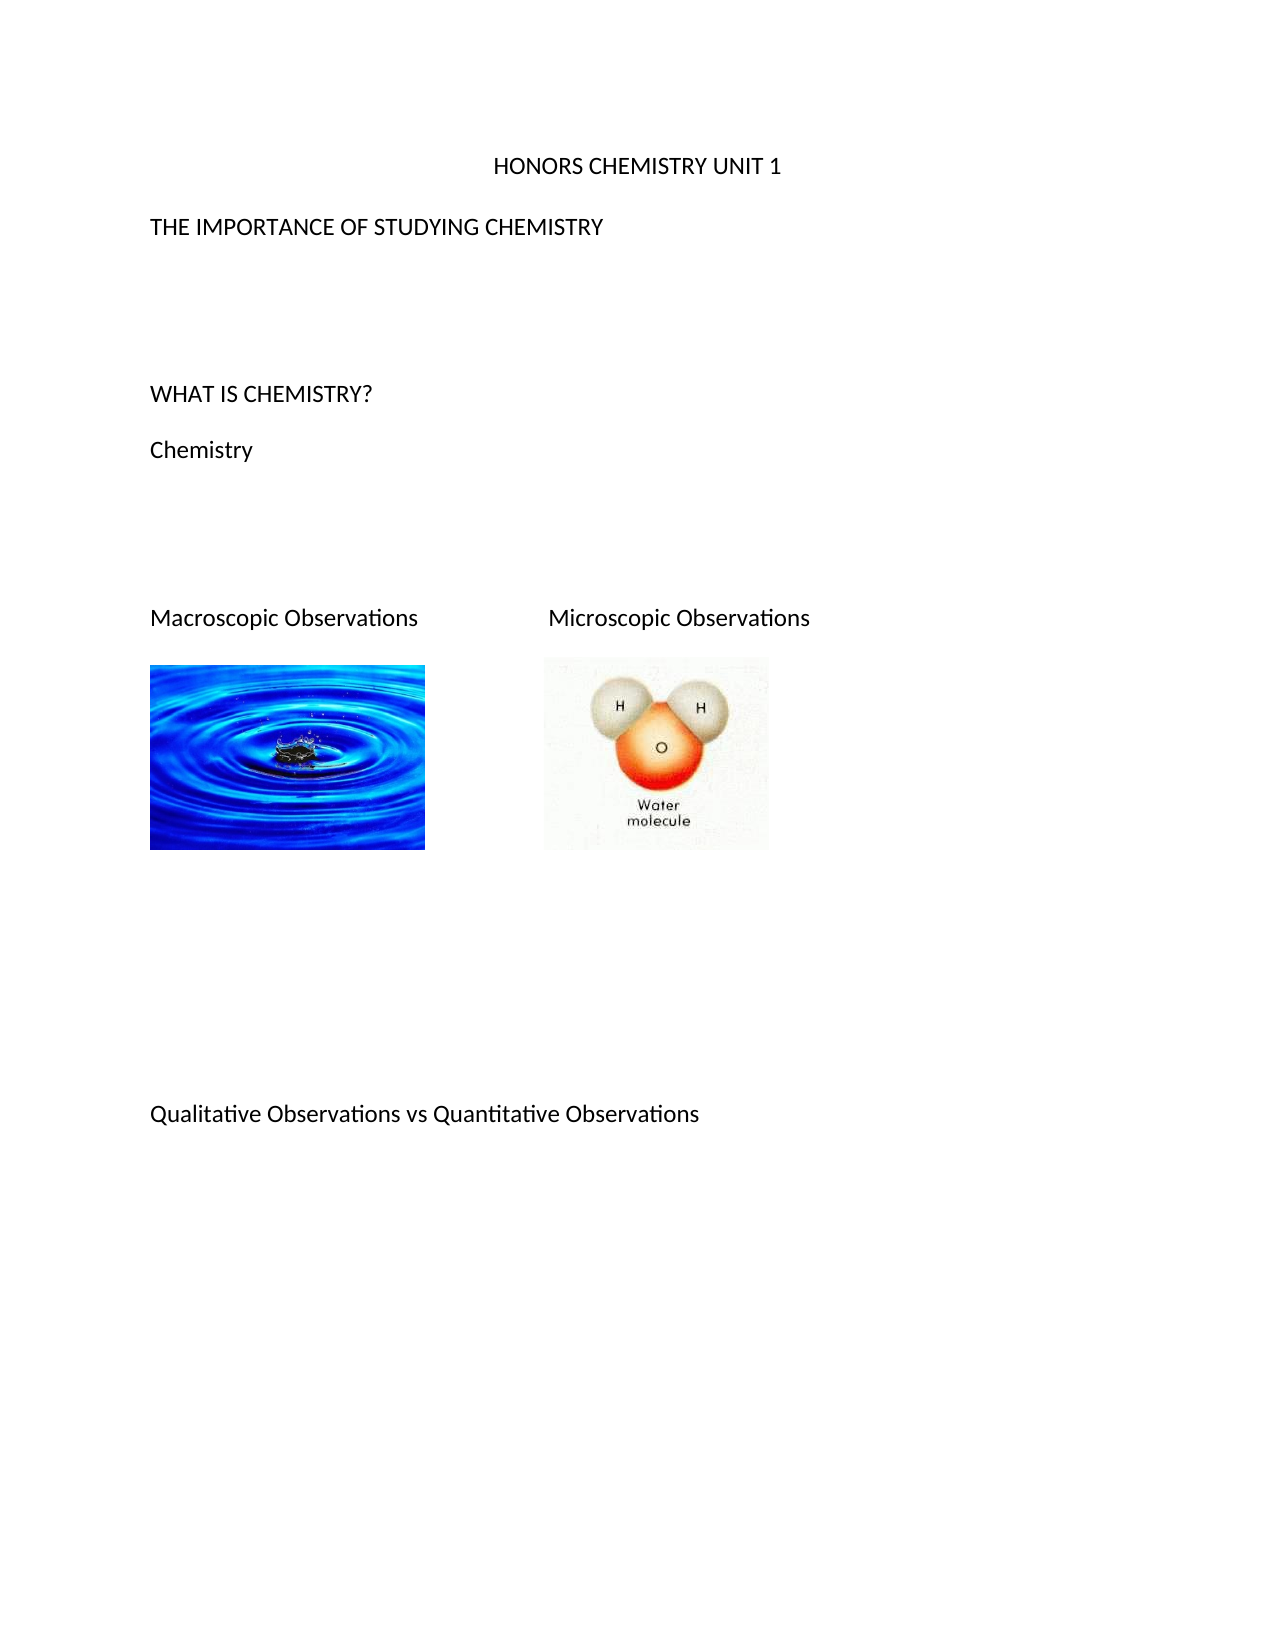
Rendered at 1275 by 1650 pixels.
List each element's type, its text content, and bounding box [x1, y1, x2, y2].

picture [543, 657, 769, 850]
picture [150, 665, 425, 850]
text Macroscopic Observations Microscopic Observations [150, 602, 1125, 632]
picture [217, 691, 228, 696]
text Chemistry [150, 434, 1125, 465]
text HONORS CHEMISTRY UNIT 1 [150, 150, 1125, 181]
text WHAT IS CHEMISTRY? [150, 378, 1125, 409]
picture [306, 665, 342, 669]
text THE IMPORTANCE OF STUDYING CHEMISTRY [150, 211, 1125, 242]
text Qualitative Observations vs Quantitative Observations [150, 1098, 1125, 1129]
